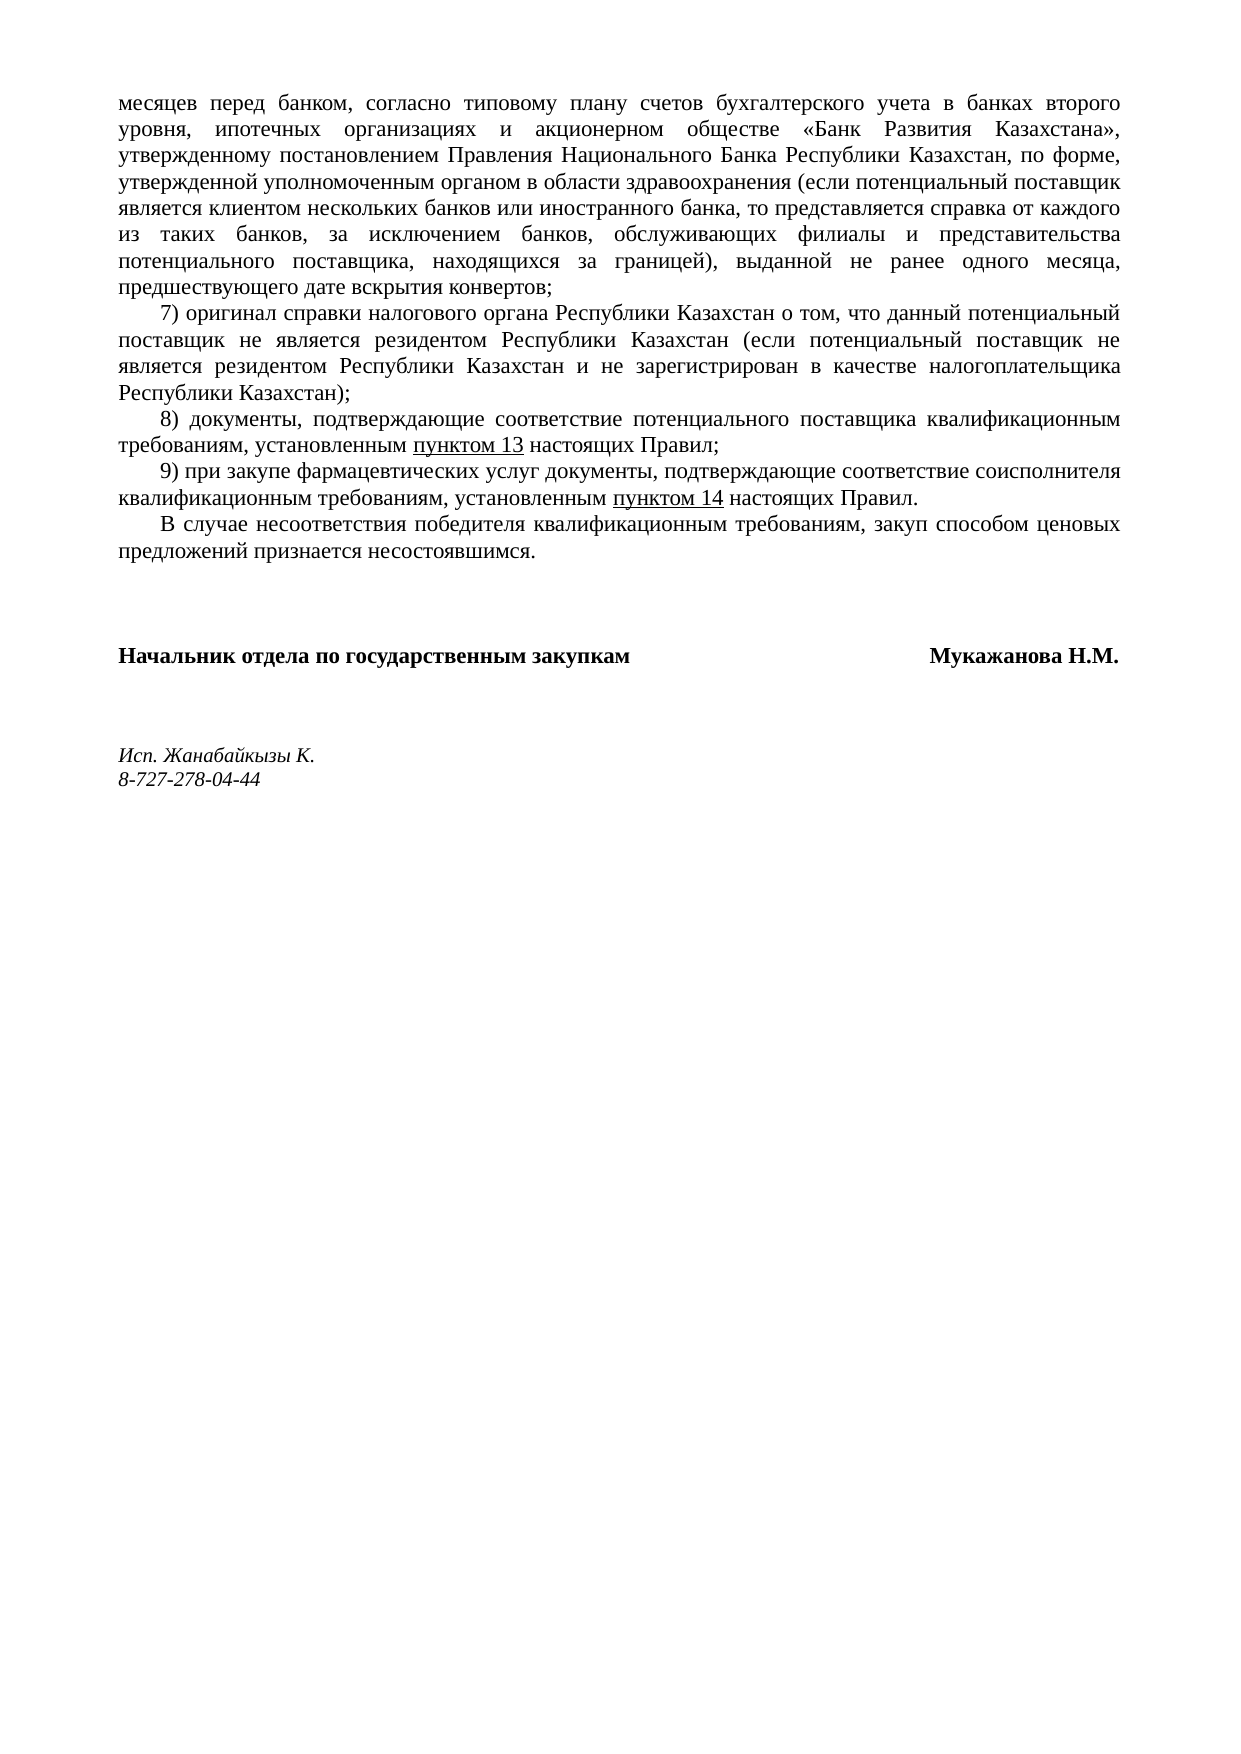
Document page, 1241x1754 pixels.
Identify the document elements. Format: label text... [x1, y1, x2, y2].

text 9) при закупе фармацевтических услуг документы, подтверждающие соответствие соисполнителя квалификационным требованиям, установленным пунктом 14 настоящих Правил. [118, 458, 1122, 510]
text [118, 89, 1122, 299]
text 8) документы, подтверждающие соответствие потенциального поставщика квалификационным требованиям, установленным пунктом 13 настоящих Правил; [118, 405, 1122, 458]
text В случае несоответствия победителя квалификационным требованиям, закуп способом ценовых предложений признается несостоявшимся. [118, 510, 1122, 563]
text Исп. Жанабайкызы К. [118, 743, 1122, 767]
text 7) оригинал справки налогового органа Республики Казахстан о том, что данный потенциальный поставщик не является резидентом Республики Казахстан (если потенциальный поставщик не является резидентом Республики Казахстан и не зарегистрирован в качестве налогоплательщика Республики Казахстан); [118, 299, 1122, 405]
text 8-727-278-04-44 [118, 767, 1122, 791]
text Начальник отдела по государственным закупкам Мукажанова Н.М. [118, 642, 1122, 668]
